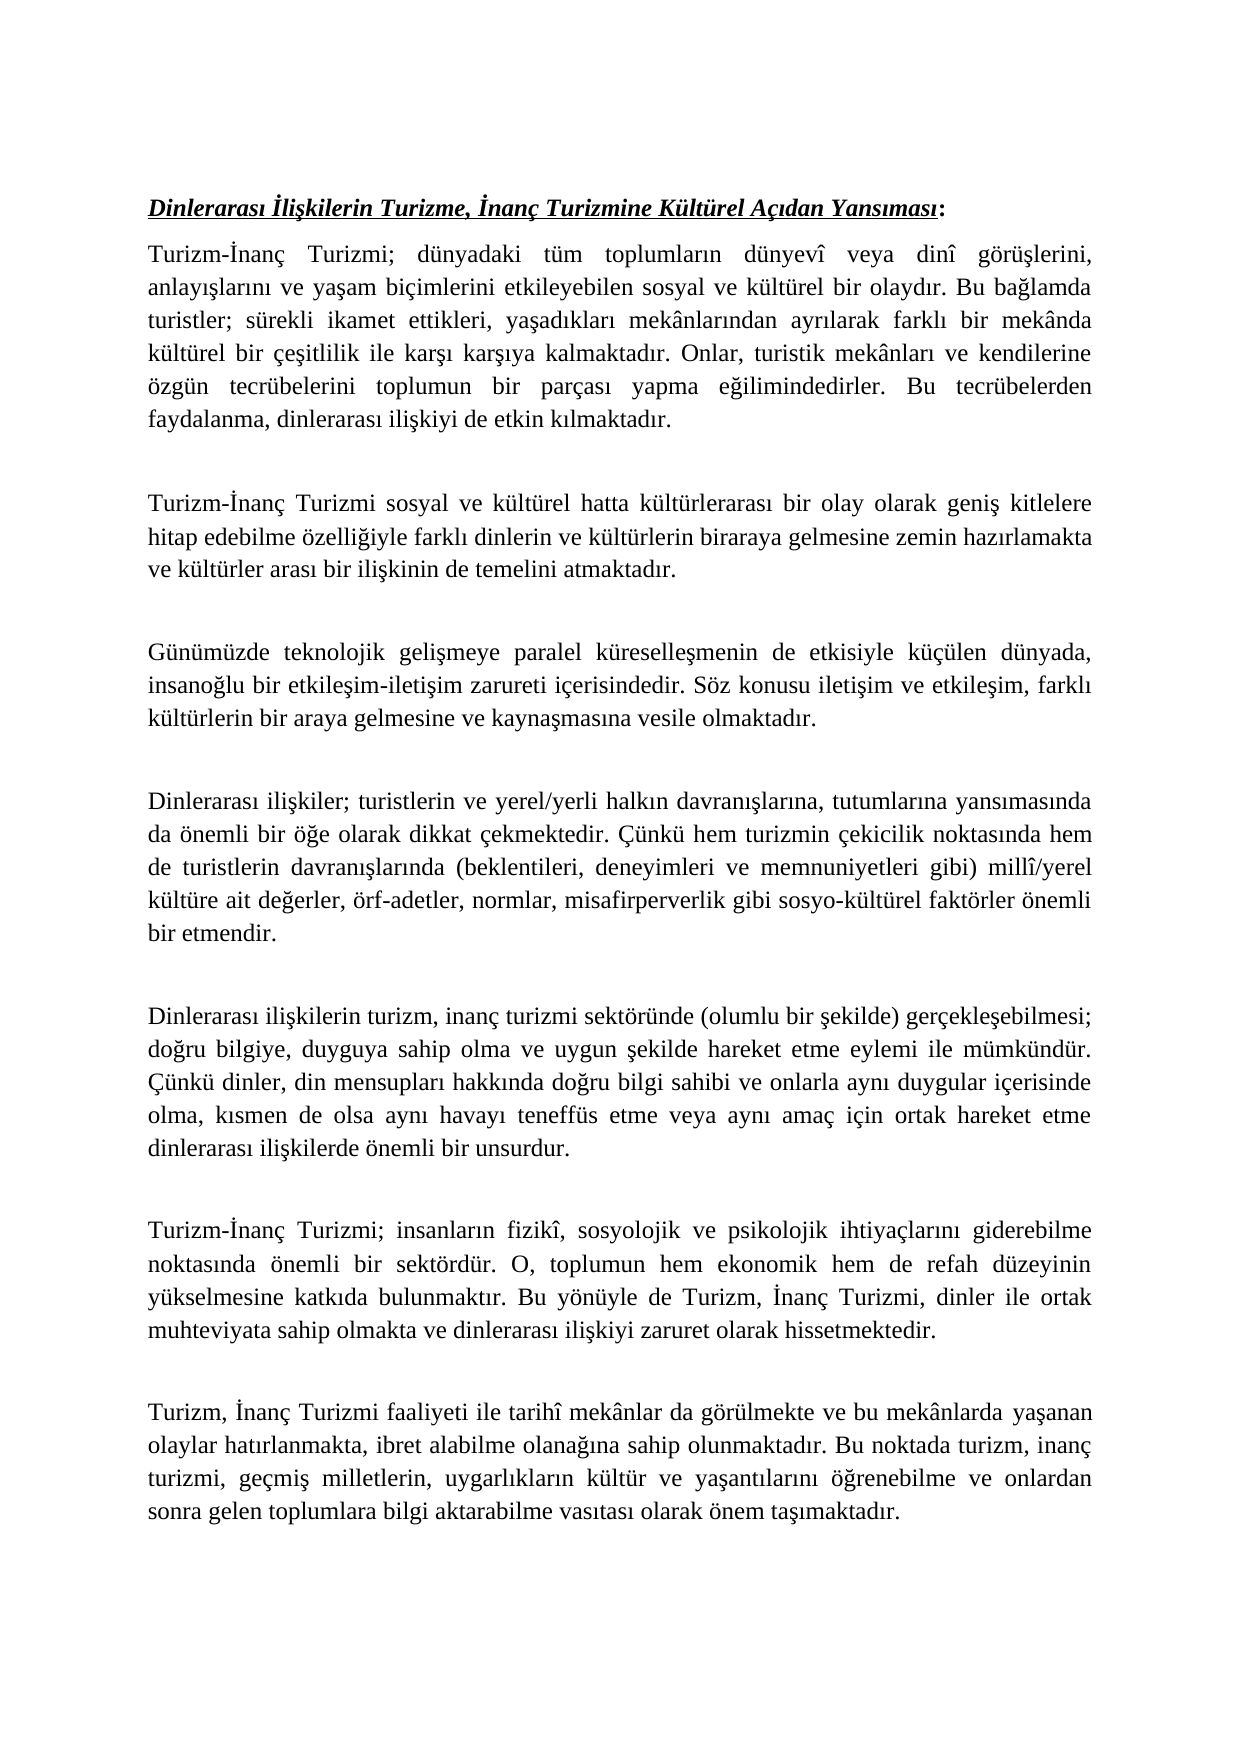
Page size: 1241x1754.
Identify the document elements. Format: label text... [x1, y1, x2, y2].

text Dinlerarası ilişkilerin turizm, inanç turizmi sektöründe (olumlu bir şekilde) gerçekleşebilmesi; doğru bilgiye, duyguya sahip olma ve uygun şekilde hareket etme eylemi ile mümkündür. Çünkü dinler, din mensupları hakkında doğru bilgi sahibi ve onlarla aynı duygular içerisinde olma, kısmen de olsa aynı havayı teneffüs etme veya aynı amaç için ortak hareket etme dinlerarası ilişkilerde önemli bir unsurdur. [148, 1001, 1093, 1162]
text Dinlerarası İlişkilerin Turizme, İnanç Turizmine Kültürel Açıdan Yansıması: [148, 193, 1093, 222]
text Turizm-İnanç Turizmi; dünyadaki tüm toplumların dünyevî veya dinî görüşlerini, anlayışlarını ve yaşam biçimlerini etkileyebilen sosyal ve kültürel bir olaydır. Bu bağlamda turistler; sürekli ikamet ettikleri, yaşadıkları mekânlarından ayrılarak farklı bir mekânda kültürel bir çeşitlilik ile karşı karşıya kalmaktadır. Onlar, turistik mekânları ve kendilerine özgün tecrübelerini toplumun bir parçası yapma eğilimindedirler. Bu tecrübelerden faydalanma, dinlerarası ilişkiyi de etkin kılmaktadır. [148, 239, 1093, 432]
text Turizm-İnanç Turizmi sosyal ve kültürel hatta kültürlerarası bir olay olarak geniş kitlelere hitap edebilme özelliğiyle farklı dinlerin ve kültürlerin biraraya gelmesine zemin hazırlamakta ve kültürler arası bir ilişkinin de temelini atmaktadır. [148, 488, 1093, 583]
text Turizm-İnanç Turizmi; insanların fizikî, sosyolojik ve psikolojik ihtiyaçlarını giderebilme noktasında önemli bir sektördür. O, toplumun hem ekonomik hem de refah düzeyinin yükselmesine katkıda bulunmaktır. Bu yönüyle de Turizm, İnanç Turizmi, dinler ile ortak muhteviyata sahip olmakta ve dinlerarası ilişkiyi zaruret olarak hissetmektedir. [148, 1216, 1093, 1343]
text Dinlerarası ilişkiler; turistlerin ve yerel/yerli halkın davranışlarına, tutumlarına yansımasında da önemli bir öğe olarak dikkat çekmektedir. Çünkü hem turizmin çekicilik noktasında hem de turistlerin davranışlarında (beklentileri, deneyimleri ve memnuniyetleri gibi) millî/yerel kültüre ait değerler, örf-adetler, normlar, misafirperverlik gibi sosyo-kültürel faktörler önemli bir etmendir. [148, 786, 1093, 947]
text Turizm, İnanç Turizmi faaliyeti ile tarihî mekânlar da görülmekte ve bu mekânlarda yaşanan olaylar hatırlanmakta, ibret alabilme olanağına sahip olunmaktadır. Bu noktada turizm, inanç turizmi, geçmiş milletlerin, uygarlıkların kültür ve yaşantılarını öğrenebilme ve onlardan sonra gelen toplumlara bilgi aktarabilme vasıtası olarak önem taşımaktadır. [148, 1397, 1093, 1525]
text Günümüzde teknolojik gelişmeye paralel küreselleşmenin de etkisiyle küçülen dünyada, insanoğlu bir etkileşim-iletişim zarureti içerisindedir. Söz konusu iletişim ve etkileşim, farklı kültürlerin bir araya gelmesine ve kaynaşmasına vesile olmaktadır. [148, 637, 1093, 732]
